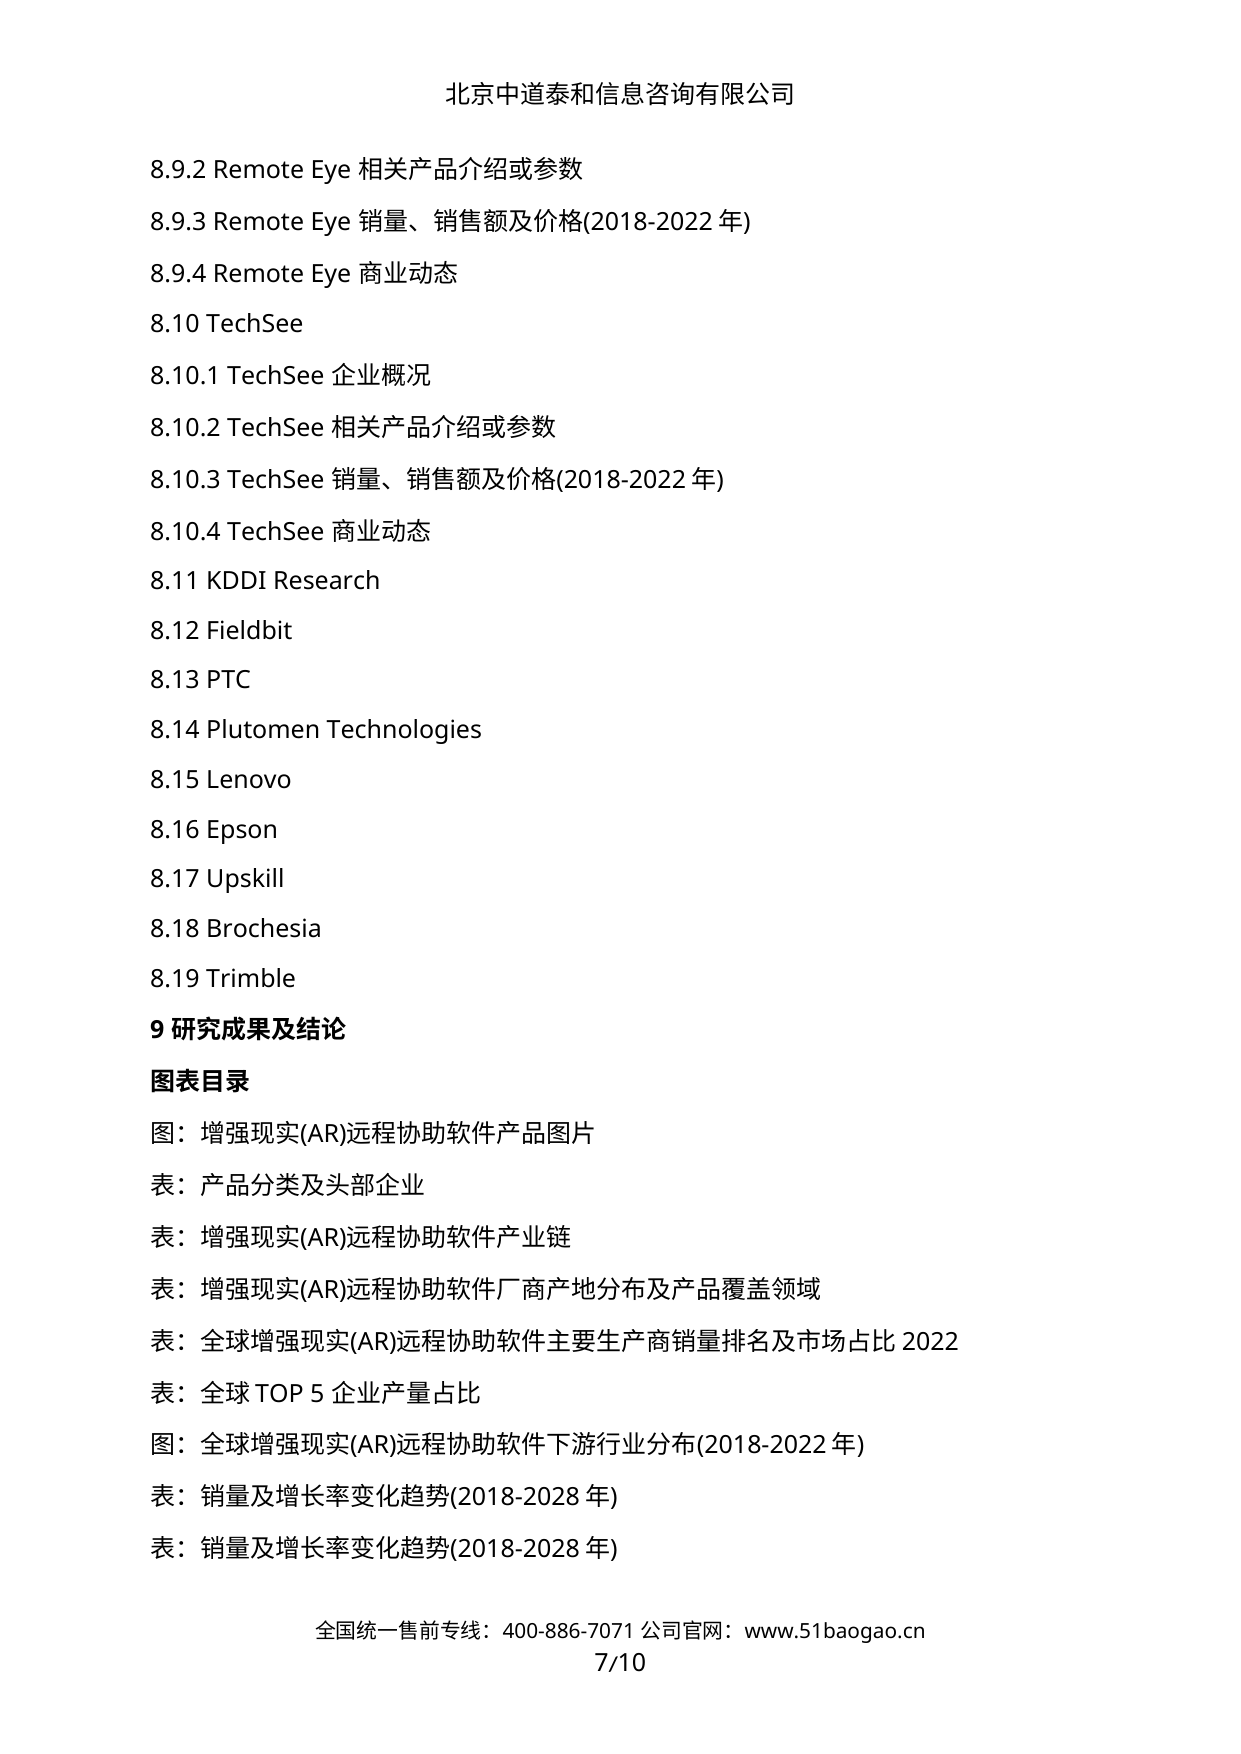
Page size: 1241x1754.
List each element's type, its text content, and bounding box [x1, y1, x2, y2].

text 图表目录 [150, 1062, 1090, 1098]
text 8.9.4 Remote Eye 商业动态 [150, 254, 1090, 290]
text 8.12 Fieldbit [150, 612, 1090, 647]
text 表：销量及增长率变化趋势(2018-2028年) [150, 1477, 1090, 1513]
text 8.10.4 TechSee 商业动态 [150, 511, 1090, 547]
text 8.10.1 TechSee 企业概况 [150, 355, 1090, 392]
text 8.15 Lenovo [150, 762, 1090, 796]
text 8.10.2 TechSee 相关产品介绍或参数 [150, 407, 1090, 443]
text 表：增强现实(AR)远程协助软件厂商产地分布及产品覆盖领域 [150, 1269, 1090, 1306]
text 表：全球增强现实(AR)远程协助软件主要生产商销量排名及市场占比2022 [150, 1321, 1090, 1357]
text 图：全球增强现实(AR)远程协助软件下游行业分布(2018-2022年) [150, 1425, 1090, 1461]
text 9 研究成果及结论 [150, 1010, 1090, 1046]
text 表：增强现实(AR)远程协助软件产业链 [150, 1217, 1090, 1254]
text 表：产品分类及头部企业 [150, 1166, 1090, 1202]
text 8.11 KDDI Research [150, 563, 1090, 597]
text 图：增强现实(AR)远程协助软件产品图片 [150, 1114, 1090, 1150]
text 8.13 PTC [150, 662, 1090, 696]
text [150, 1529, 1090, 1565]
text 8.10 TechSee [150, 306, 1090, 340]
text 8.19 Trimble [150, 960, 1090, 994]
text 8.14 Plutomen Technologies [150, 712, 1090, 746]
text 8.17 Upskill [150, 861, 1090, 895]
text 8.9.3 Remote Eye 销量、销售额及价格(2018-2022年) [150, 202, 1090, 238]
text 8.10.3 TechSee 销量、销售额及价格(2018-2022年) [150, 459, 1090, 495]
text 8.16 Epson [150, 811, 1090, 845]
text 8.9.2 Remote Eye 相关产品介绍或参数 [150, 150, 1090, 186]
text 表：全球TOP 5 企业产量占比 [150, 1373, 1090, 1409]
text 8.18 Brochesia [150, 911, 1090, 945]
